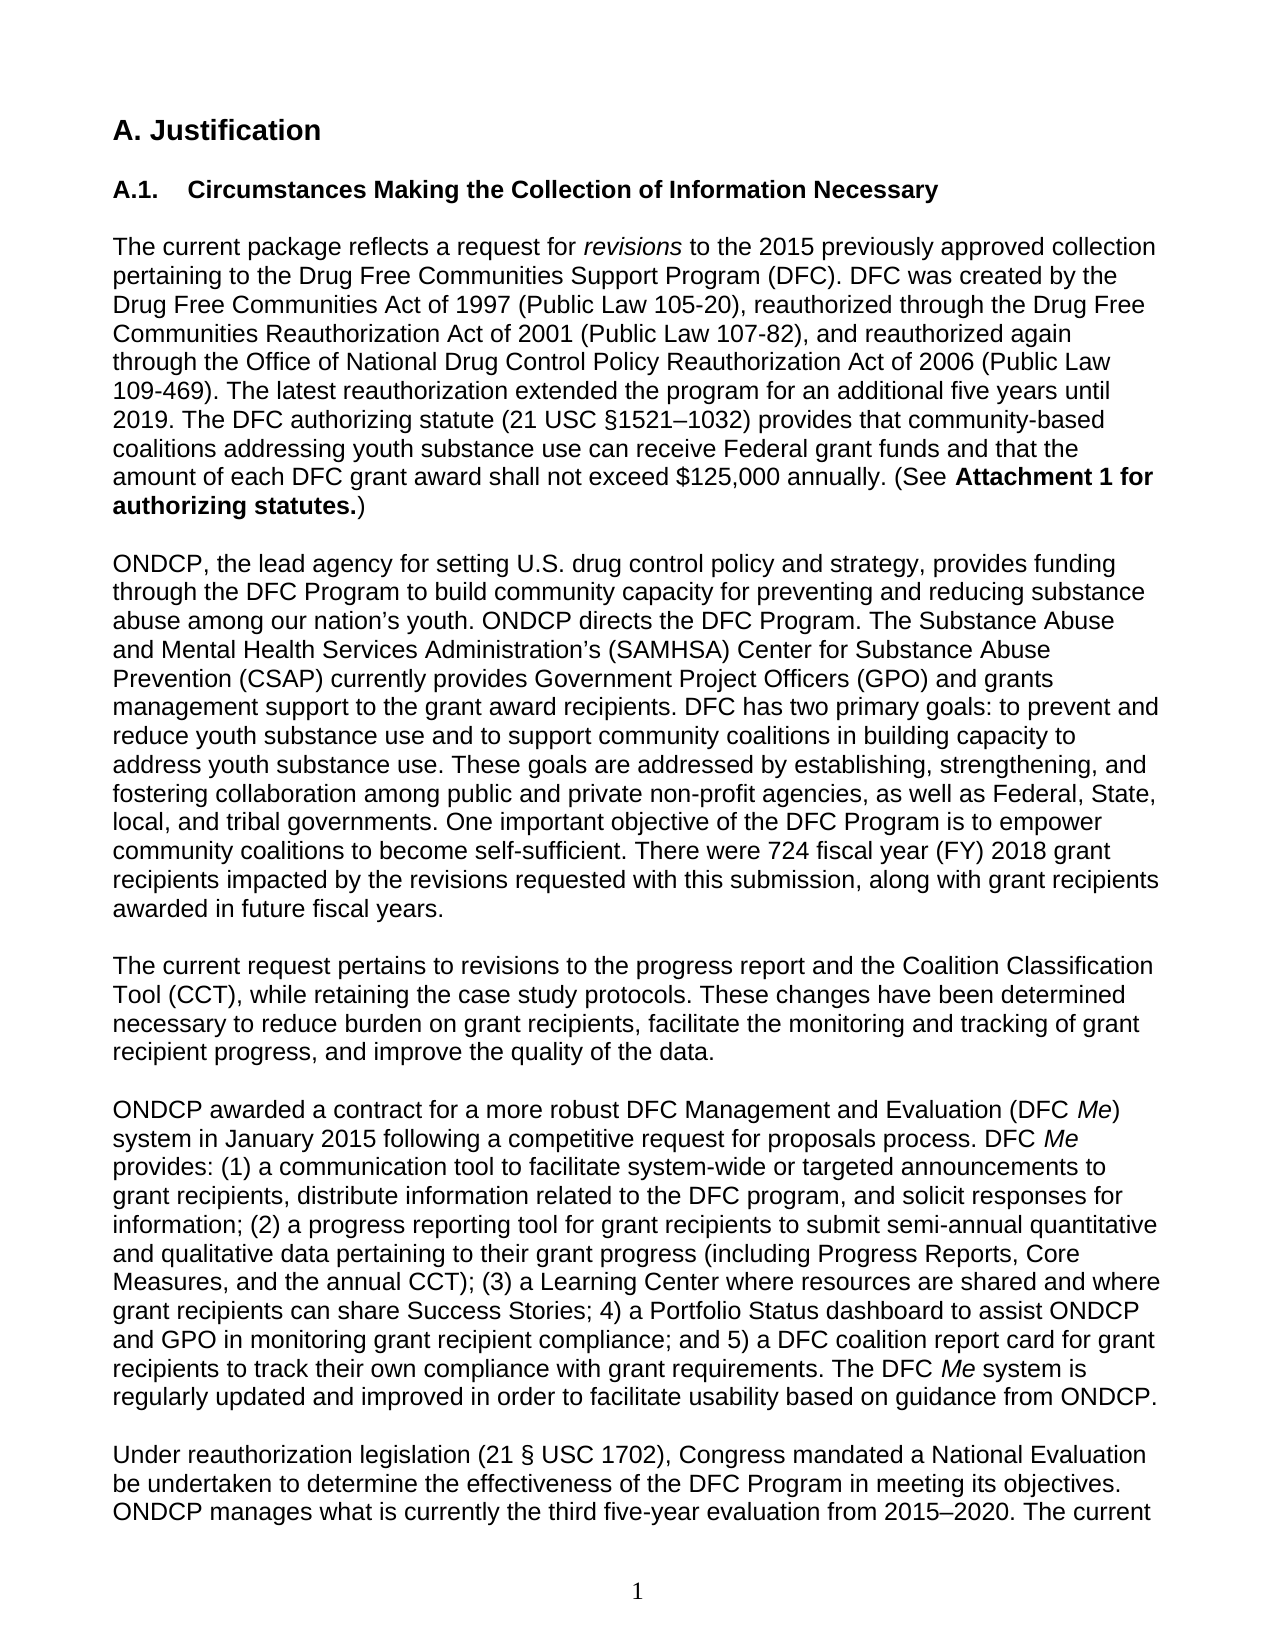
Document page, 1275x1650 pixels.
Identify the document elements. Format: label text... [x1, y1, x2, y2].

text ONDCP awarded a contract for a more robust DFC Management and Evaluation (DFC Me) system in January 2015 following a competitive request for proposals process. DFC Me provides: (1) a communication tool to facilitate system-wide or targeted announcements to grant recipients, distribute information related to the DFC program, and solicit responses for information; (2) a progress reporting tool for grant recipients to submit semi-annual quantitative and qualitative data pertaining to their grant progress (including Progress Reports, Core Measures, and the annual CCT); (3) a Learning Center where resources are shared and where grant recipients can share Success Stories; 4) a Portfolio Status dashboard to assist ONDCP and GPO in monitoring grant recipient compliance; and 5) a DFC coalition report card for grant recipients to track their own compliance with grant requirements. The DFC Me system is regularly updated and improved in order to facilitate usability based on guidance from ONDCP. [112, 1095, 1162, 1411]
text The current package reflects a request for revisions to the 2015 previously approved collection pertaining to the Drug Free Communities Support Program (DFC). DFC was created by the Drug Free Communities Act of 1997 (Public Law 105-20), reauthorized through the Drug Free Communities Reauthorization Act of 2001 (Public Law 107-82), and reauthorized again through the Office of National Drug Control Policy Reauthorization Act of 2006 (Public Law 109-469). The latest reauthorization extended the program for an additional five years until 2019. The DFC authorizing statute (21 USC §1521–1032) provides that community-based coalitions addressing youth substance use can receive Federal grant funds and that the amount of each DFC grant award shall not exceed $125,000 annually. (See Attachment 1 for authorizing statutes.) [112, 232, 1162, 520]
text ONDCP, the lead agency for setting U.S. drug control policy and strategy, provides funding through the DFC Program to build community capacity for preventing and reducing substance abuse among our nation’s youth. ONDCP directs the DFC Program. The Substance Abuse and Mental Health Services Administration’s (SAMHSA) Center for Substance Abuse Prevention (CSAP) currently provides Government Project Officers (GPO) and grants management support to the grant award recipients. DFC has two primary goals: to prevent and reduce youth substance use and to support community coalitions in building capacity to address youth substance use. These goals are addressed by establishing, strengthening, and fostering collaboration among public and private non-profit agencies, as well as Federal, State, local, and tribal governments. One important objective of the DFC Program is to empower community coalitions to become self-sufficient. There were 724 fiscal year (FY) 2018 grant recipients impacted by the revisions requested with this submission, along with grant recipients awarded in future fiscal years. [112, 548, 1162, 922]
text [112, 1440, 1162, 1526]
subtitle A.1. Circumstances Making the Collection of Information Necessary [112, 175, 1162, 203]
subtitle A. Justification [112, 112, 1162, 146]
text The current request pertains to revisions to the progress report and the Coalition Classification Tool (CCT), while retaining the case study protocols. These changes have been determined necessary to reduce burden on grant recipients, facilitate the monitoring and tracking of grant recipient progress, and improve the quality of the data. [112, 951, 1162, 1066]
